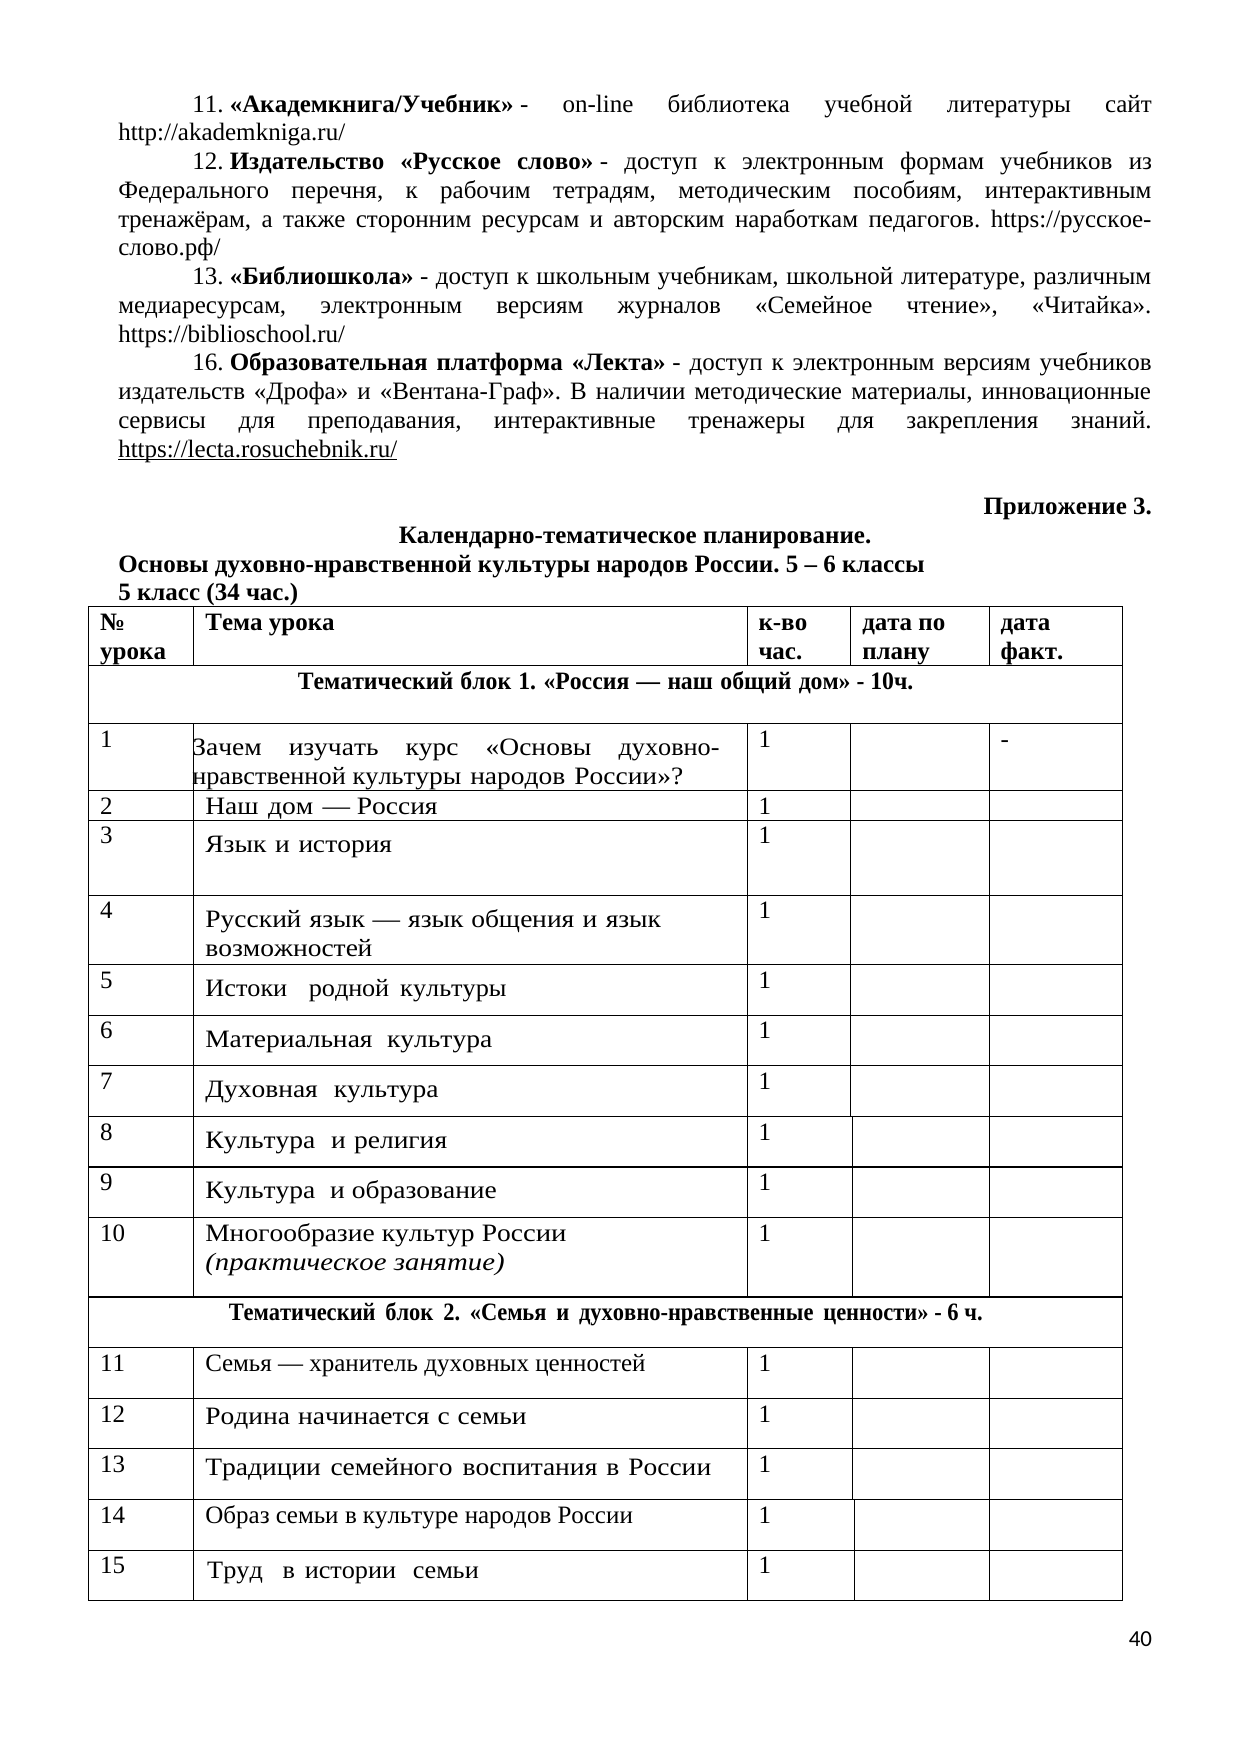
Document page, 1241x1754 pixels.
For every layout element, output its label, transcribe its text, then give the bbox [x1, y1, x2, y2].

table_cell Тематический блок 2. «Семья и духовно-нравственные ценности» - 6 ч. [89, 1298, 1122, 1347]
text Основы духовно-нравственной культуры народов России. 5 – 6 классы [118, 549, 1152, 577]
table_cell 1 [748, 1500, 854, 1549]
table_cell [853, 1348, 989, 1398]
table_cell 13 [89, 1449, 193, 1499]
table_cell [851, 965, 989, 1014]
table_cell 1 [748, 821, 850, 894]
text Приложение 3. [118, 491, 1152, 520]
table_cell 1 [748, 1399, 852, 1448]
text 5 класс (34 час.) [118, 577, 1152, 606]
table_cell Материальная культура [194, 1016, 747, 1065]
table_cell 1 [748, 1016, 850, 1065]
table_cell 1 [748, 896, 850, 964]
table_cell [851, 1066, 989, 1116]
table_cell [990, 896, 1122, 964]
table_cell 4 [89, 896, 193, 964]
table_cell [990, 965, 1122, 1014]
table_cell 1 [748, 1168, 852, 1217]
table_cell [853, 1168, 989, 1217]
table_cell [853, 1449, 989, 1499]
table_cell 1 [748, 724, 850, 790]
table_cell Духовная культура [194, 1066, 747, 1116]
table_cell 15 [89, 1551, 193, 1600]
table_cell 14 [89, 1500, 193, 1549]
table_cell 1 [748, 1117, 852, 1166]
table_cell 9 [89, 1168, 193, 1217]
table_cell [990, 791, 1122, 819]
table_cell [990, 1117, 1122, 1166]
table_cell Образ семьи в культуре народов России [194, 1500, 747, 1549]
table_cell [990, 1066, 1122, 1116]
table_cell 1 [748, 965, 850, 1014]
table_cell 1 [89, 724, 193, 790]
table_cell 2 [89, 791, 193, 819]
text 12. Издательство «Русское слово» - доступ к электронным формам учебников из Федерального перечня, к рабочим тетрадям, методическим пособиям, интерактивным тренажёрам, а также сторонним ресурсам и авторским наработкам педагогов. https://русское-слово.рф/ [118, 146, 1152, 261]
table_cell [990, 1168, 1122, 1217]
text 13. «Библиошкола» - доступ к школьным учебникам, школьной литературе, различным медиаресурсам, электронным версиям журналов «Семейное чтение», «Читайка». https://biblioschool.ru/ [118, 261, 1152, 347]
table_cell 8 [89, 1117, 193, 1166]
table_cell Культура и религия [194, 1117, 747, 1166]
table_cell 12 [89, 1399, 193, 1448]
table_cell Наш дом — Россия [194, 791, 747, 819]
table_cell 1 [748, 1551, 854, 1600]
table_cell [851, 821, 989, 894]
table_header к-во час. [748, 607, 850, 665]
table_header дата по плану [851, 607, 989, 665]
table_cell 6 [89, 1016, 193, 1065]
table_cell [855, 1500, 989, 1549]
table_cell [990, 1016, 1122, 1065]
table_cell [851, 1016, 989, 1065]
table_cell 1 [748, 1449, 852, 1499]
table_cell 5 [89, 965, 193, 1014]
table_header Тема урока [194, 607, 747, 665]
table_cell 3 [89, 821, 193, 894]
text 16. Образовательная платформа «Лекта» - доступ к электронным версиям учебников издательств «Дрофа» и «Вентана-Граф». В наличии методические материалы, инновационные сервисы для преподавания, интерактивные тренажеры для закрепления знаний. https://lecta.rosuchebnik.ru/ [118, 347, 1152, 462]
table_cell [990, 1348, 1122, 1398]
text Календарно-тематическое планирование. [118, 520, 1152, 549]
table_cell Традиции семейного воспитания в России [194, 1449, 747, 1499]
table_cell 10 [89, 1218, 193, 1296]
table_cell [853, 1117, 989, 1166]
table_cell - [990, 724, 1122, 790]
table_cell 1 [748, 1348, 852, 1398]
table_cell 1 [748, 1066, 850, 1116]
table_cell [990, 1551, 1122, 1600]
table_cell [990, 1500, 1122, 1549]
table_cell [851, 896, 989, 964]
table_cell 1 [748, 791, 850, 819]
table_cell Труд в истории семьи [194, 1551, 747, 1600]
table_cell Язык и история [194, 821, 747, 894]
table_cell [855, 1551, 989, 1600]
table_cell Семья — хранитель духовных ценностей [194, 1348, 747, 1398]
text 11. «Академкнига/Учебник» - on-line библиотека учебной литературы сайт http://akademkniga.ru/ [118, 89, 1152, 146]
table_cell [990, 1218, 1122, 1296]
table_cell Родина начинается с семьи [194, 1399, 747, 1448]
table_cell [990, 821, 1122, 894]
table_cell [851, 791, 989, 819]
table_cell Русский язык — язык общения и язык возможностей [194, 896, 747, 964]
table_cell Тематический блок 1. «Россия — наш общий дом» - 10ч. [89, 666, 1122, 723]
table_cell [853, 1399, 989, 1448]
table_cell [990, 1449, 1122, 1499]
table_cell [853, 1218, 989, 1296]
table_cell 1 [748, 1218, 852, 1296]
table_cell Зачем изучать курс «Основы духовно-нравственной культуры народов России»? [194, 724, 747, 790]
table_cell [990, 1399, 1122, 1448]
table_header дата факт. [990, 607, 1122, 665]
table_cell Культура и образование [194, 1168, 747, 1217]
table_cell Истоки родной культуры [194, 965, 747, 1014]
table_header № урока [89, 607, 193, 665]
table_cell 11 [89, 1348, 193, 1398]
table_cell [851, 724, 989, 790]
table_cell Многообразие культур России (практическое занятие) [194, 1218, 747, 1296]
table_cell 7 [89, 1066, 193, 1116]
